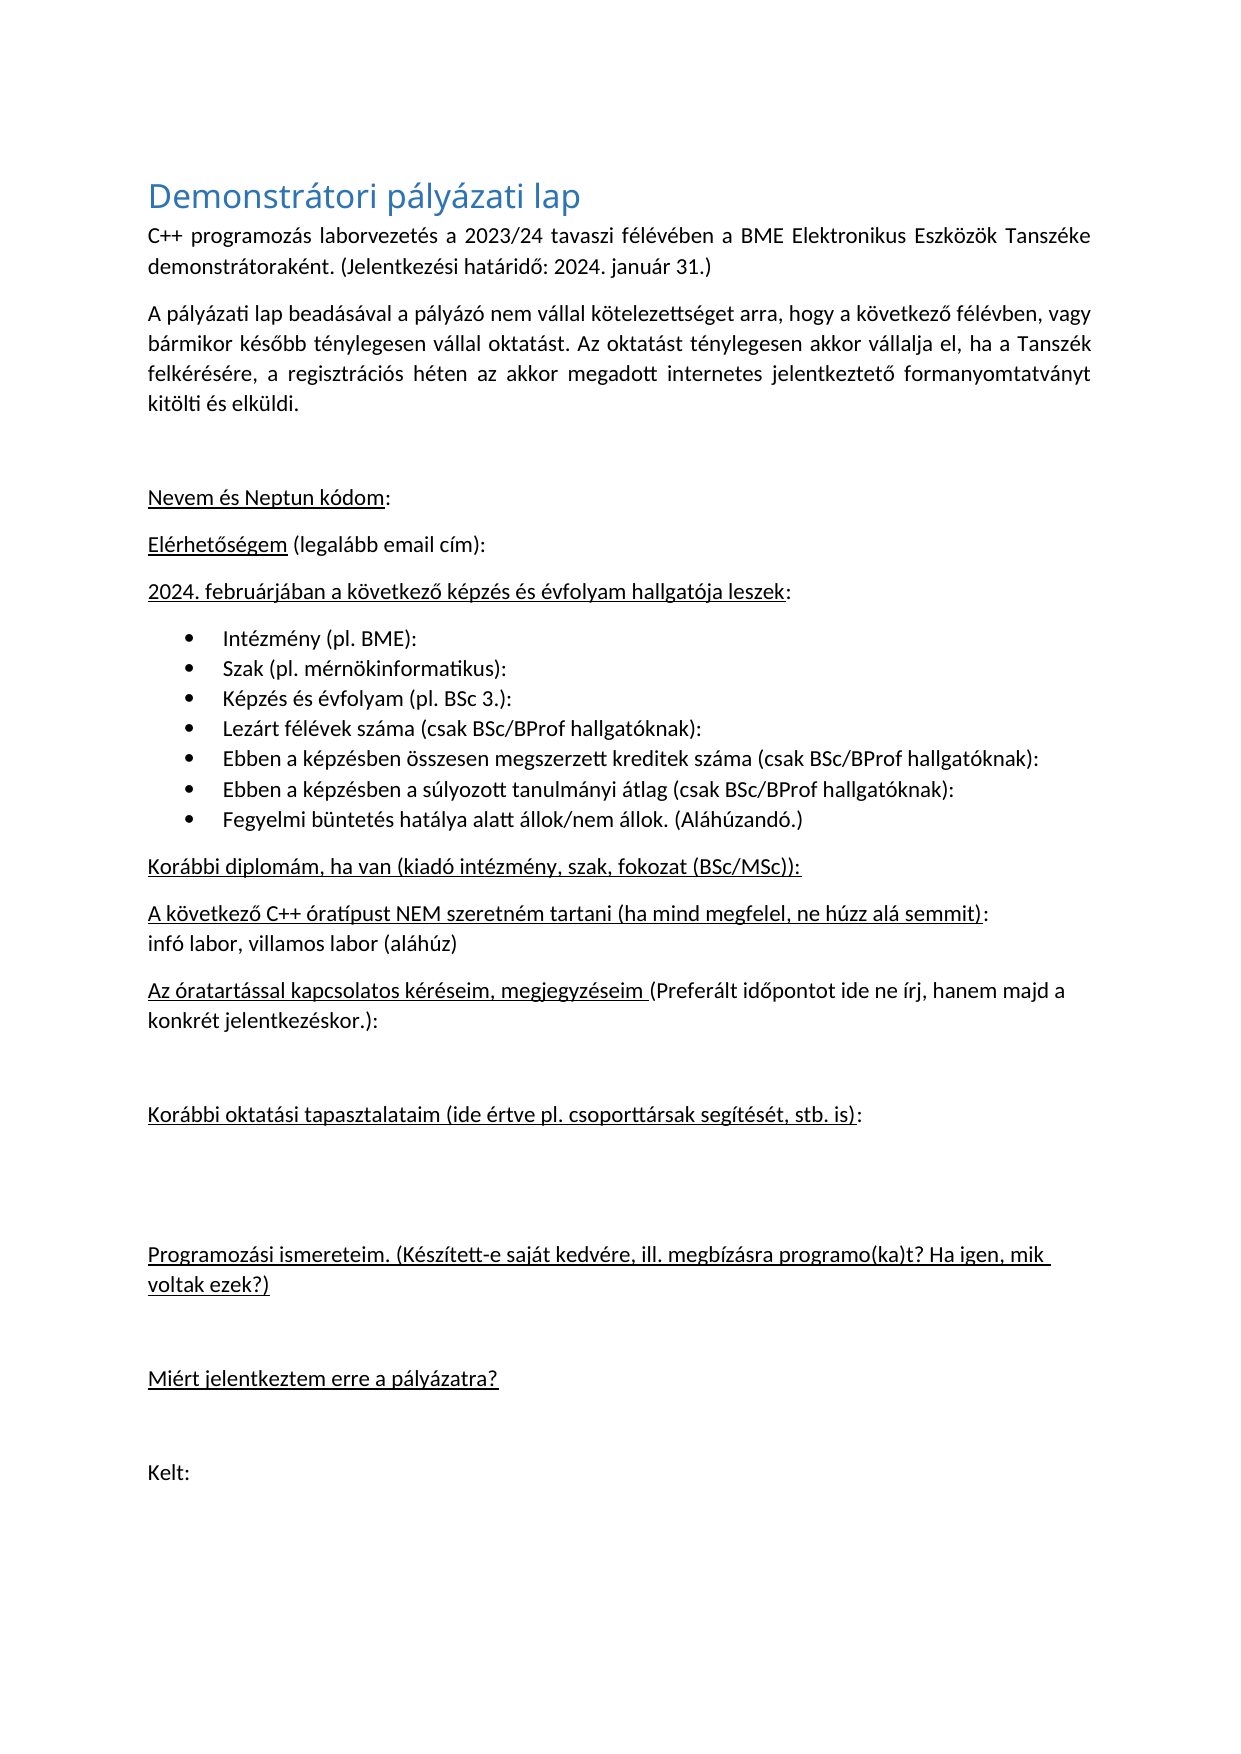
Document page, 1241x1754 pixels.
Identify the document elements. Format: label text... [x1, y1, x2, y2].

text 2024. februárjában a következő képzés és évfolyam hallgatója leszek: [148, 577, 1093, 605]
text Programozási ismereteim. (Készített-e saját kedvére, ill. megbízásra programo(ka)t? Ha igen, mik voltak ezek?) [148, 1240, 1093, 1298]
text Miért jelentkeztem erre a pályázatra? [148, 1364, 1093, 1392]
list Fegyelmi büntetés hatálya alatt állok/nem állok. (Aláhúzandó.) [185, 805, 1093, 833]
list Ebben a képzésben a súlyozott tanulmányi átlag (csak BSc/BProf hallgatóknak): [185, 775, 1093, 803]
text Korábbi diplomám, ha van (kiadó intézmény, szak, fokozat (BSc/MSc)): [148, 852, 1093, 880]
text Az óratartással kapcsolatos kéréseim, megjegyzéseim (Preferált időpontot ide ne írj, hanem majd a konkrét jelentkezéskor.): [148, 976, 1093, 1034]
subtitle Demonstrátori pályázati lap [148, 173, 1093, 218]
text Korábbi oktatási tapasztalataim (ide értve pl. csoporttársak segítését, stb. is): [148, 1100, 1093, 1128]
list Lezárt félévek száma (csak BSc/BProf hallgatóknak): [185, 714, 1093, 742]
list Képzés és évfolyam (pl. BSc 3.): [185, 684, 1093, 712]
text Elérhetőségem (legalább email cím): [148, 530, 1093, 558]
text Kelt: [148, 1458, 1093, 1486]
list Ebben a képzésben összesen megszerzett kreditek száma (csak BSc/BProf hallgatóknak): [185, 744, 1093, 772]
text C++ programozás laborvezetés a 2023/24 tavaszi félévében a BME Elektronikus Eszközök Tanszéke demonstrátoraként. (Jelentkezési határidő: 2024. január 31.) [148, 222, 1093, 280]
text Nevem és Neptun kódom: [148, 483, 1093, 511]
text A következő C++ óratípust NEM szeretném tartani (ha mind megfelel, ne húzz alá semmit): infó labor, villamos labor (aláhúz) [148, 899, 1093, 957]
list Intézmény (pl. BME): [185, 624, 1093, 652]
list Szak (pl. mérnökinformatikus): [185, 654, 1093, 682]
text A pályázati lap beadásával a pályázó nem vállal kötelezettséget arra, hogy a következő félévben, vagy bármikor később ténylegesen vállal oktatást. Az oktatást ténylegesen akkor vállalja el, ha a Tanszék felkérésére, a regisztrációs héten az akkor megadott internetes jelentkeztető formanyomtatványt kitölti és elküldi. [148, 299, 1093, 417]
